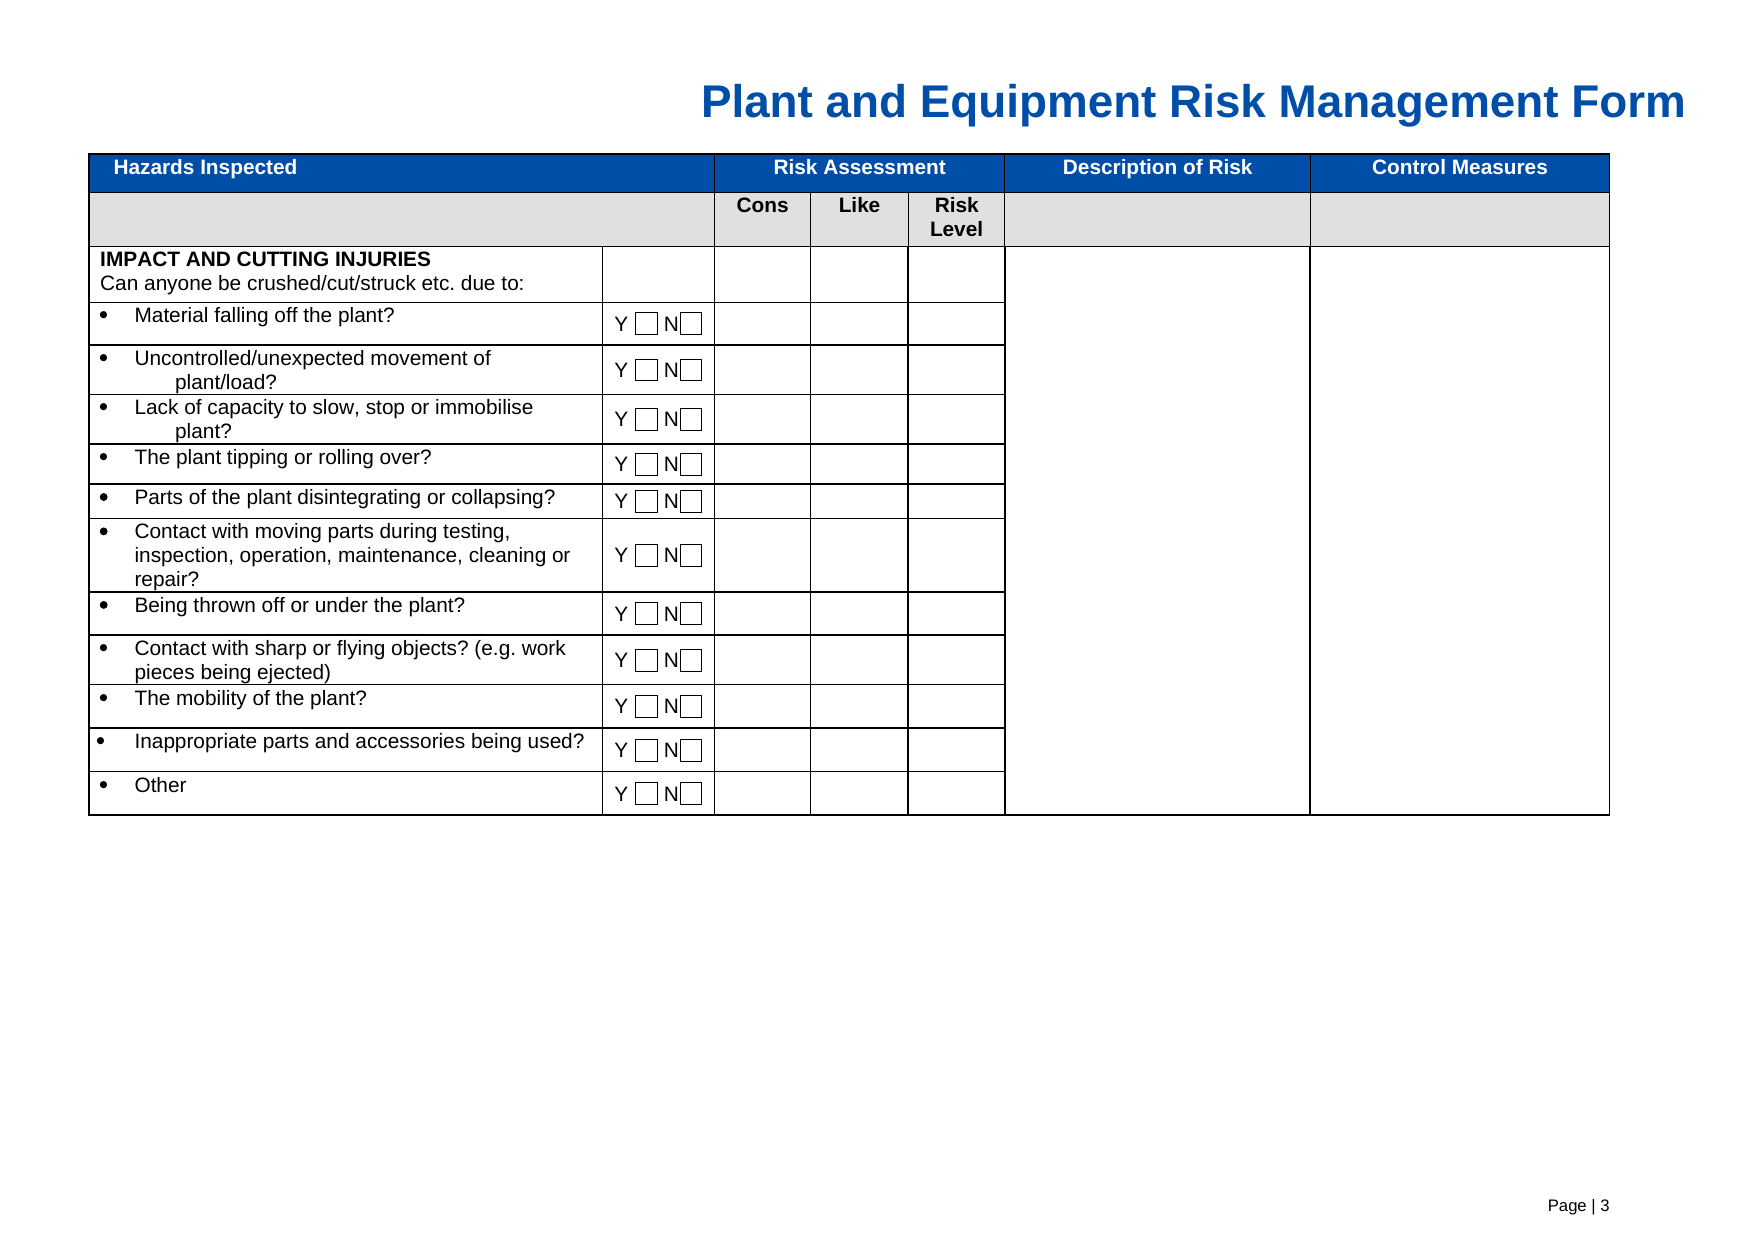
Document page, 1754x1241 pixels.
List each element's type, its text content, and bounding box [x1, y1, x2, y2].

table_cell Other [90, 772, 602, 814]
table_cell Material falling off the plant? [90, 303, 602, 344]
table_cell [811, 303, 907, 344]
table_cell Uncontrolled/unexpected movement of plant/load? [90, 346, 602, 394]
table_cell Contact with moving parts during testing, inspection, operation, maintenance, cleaning or repair? [90, 519, 602, 591]
table_cell [909, 303, 1004, 344]
table_cell [1005, 193, 1310, 246]
table_cell [909, 729, 1004, 771]
table_cell Y N [603, 395, 714, 443]
table_cell [909, 247, 1004, 301]
table_cell [715, 247, 810, 301]
table_cell Like [811, 193, 908, 246]
table_header Risk Assessment [715, 155, 1004, 192]
table_cell [1311, 193, 1609, 246]
table_cell Y N [603, 729, 714, 771]
table_cell Y N [603, 519, 714, 591]
table_cell [715, 636, 810, 684]
table_cell [909, 346, 1004, 394]
table_cell Y N [603, 346, 714, 394]
table_cell [715, 445, 810, 483]
table_cell [811, 729, 907, 771]
table_cell [90, 193, 714, 246]
table_cell Risk Level [909, 193, 1004, 246]
table_cell [603, 247, 714, 301]
table_cell Lack of capacity to slow, stop or immobilise plant? [90, 395, 602, 443]
table_cell [1311, 247, 1609, 814]
table_cell [715, 519, 810, 591]
table_cell [811, 247, 907, 301]
table_cell [811, 772, 907, 814]
table_cell Being thrown off or under the plant? [90, 593, 602, 634]
table_cell Y N [603, 303, 714, 344]
table_cell [811, 485, 907, 517]
table_cell [811, 593, 907, 634]
table_cell Y N [603, 485, 714, 517]
table_cell Contact with sharp or flying objects? (e.g. work pieces being ejected) [90, 636, 602, 684]
table_cell [811, 636, 907, 684]
table_cell The mobility of the plant? [90, 685, 602, 727]
table_cell [811, 519, 907, 591]
table_cell [715, 729, 810, 771]
table_cell Y N [603, 445, 714, 483]
table_cell Parts of the plant disintegrating or collapsing? [90, 485, 602, 517]
table_cell Y N [603, 636, 714, 684]
table_header Control Measures [1311, 155, 1609, 192]
table_cell [811, 685, 907, 727]
table_cell [909, 519, 1004, 591]
table_cell [715, 346, 810, 394]
table_cell Y N [603, 685, 714, 727]
table_cell [715, 772, 810, 814]
table_cell [1006, 247, 1309, 814]
table_cell Y N [603, 772, 714, 814]
table_header Hazards Inspected [90, 155, 714, 192]
table_cell [715, 685, 810, 727]
table_cell Inappropriate parts and accessories being used? [90, 729, 602, 771]
table_cell [811, 445, 907, 483]
table_cell [811, 395, 907, 443]
table_cell [909, 485, 1004, 517]
table_cell Cons [715, 193, 810, 246]
table_cell [909, 636, 1004, 684]
table_cell [909, 593, 1004, 634]
table_cell [715, 485, 810, 517]
table_cell [715, 593, 810, 634]
table_cell [909, 685, 1004, 727]
table_cell [715, 303, 810, 344]
table_cell [909, 772, 1004, 814]
table_cell [811, 346, 907, 394]
table_cell Y N [603, 593, 714, 634]
table_cell [909, 445, 1004, 483]
table_header Description of Risk [1005, 155, 1310, 192]
table_cell [715, 395, 810, 443]
table_cell IMPACT AND CUTTING INJURIES Can anyone be crushed/cut/struck etc. due to: [90, 247, 602, 301]
table_cell [909, 395, 1004, 443]
table_cell The plant tipping or rolling over? [90, 445, 602, 483]
